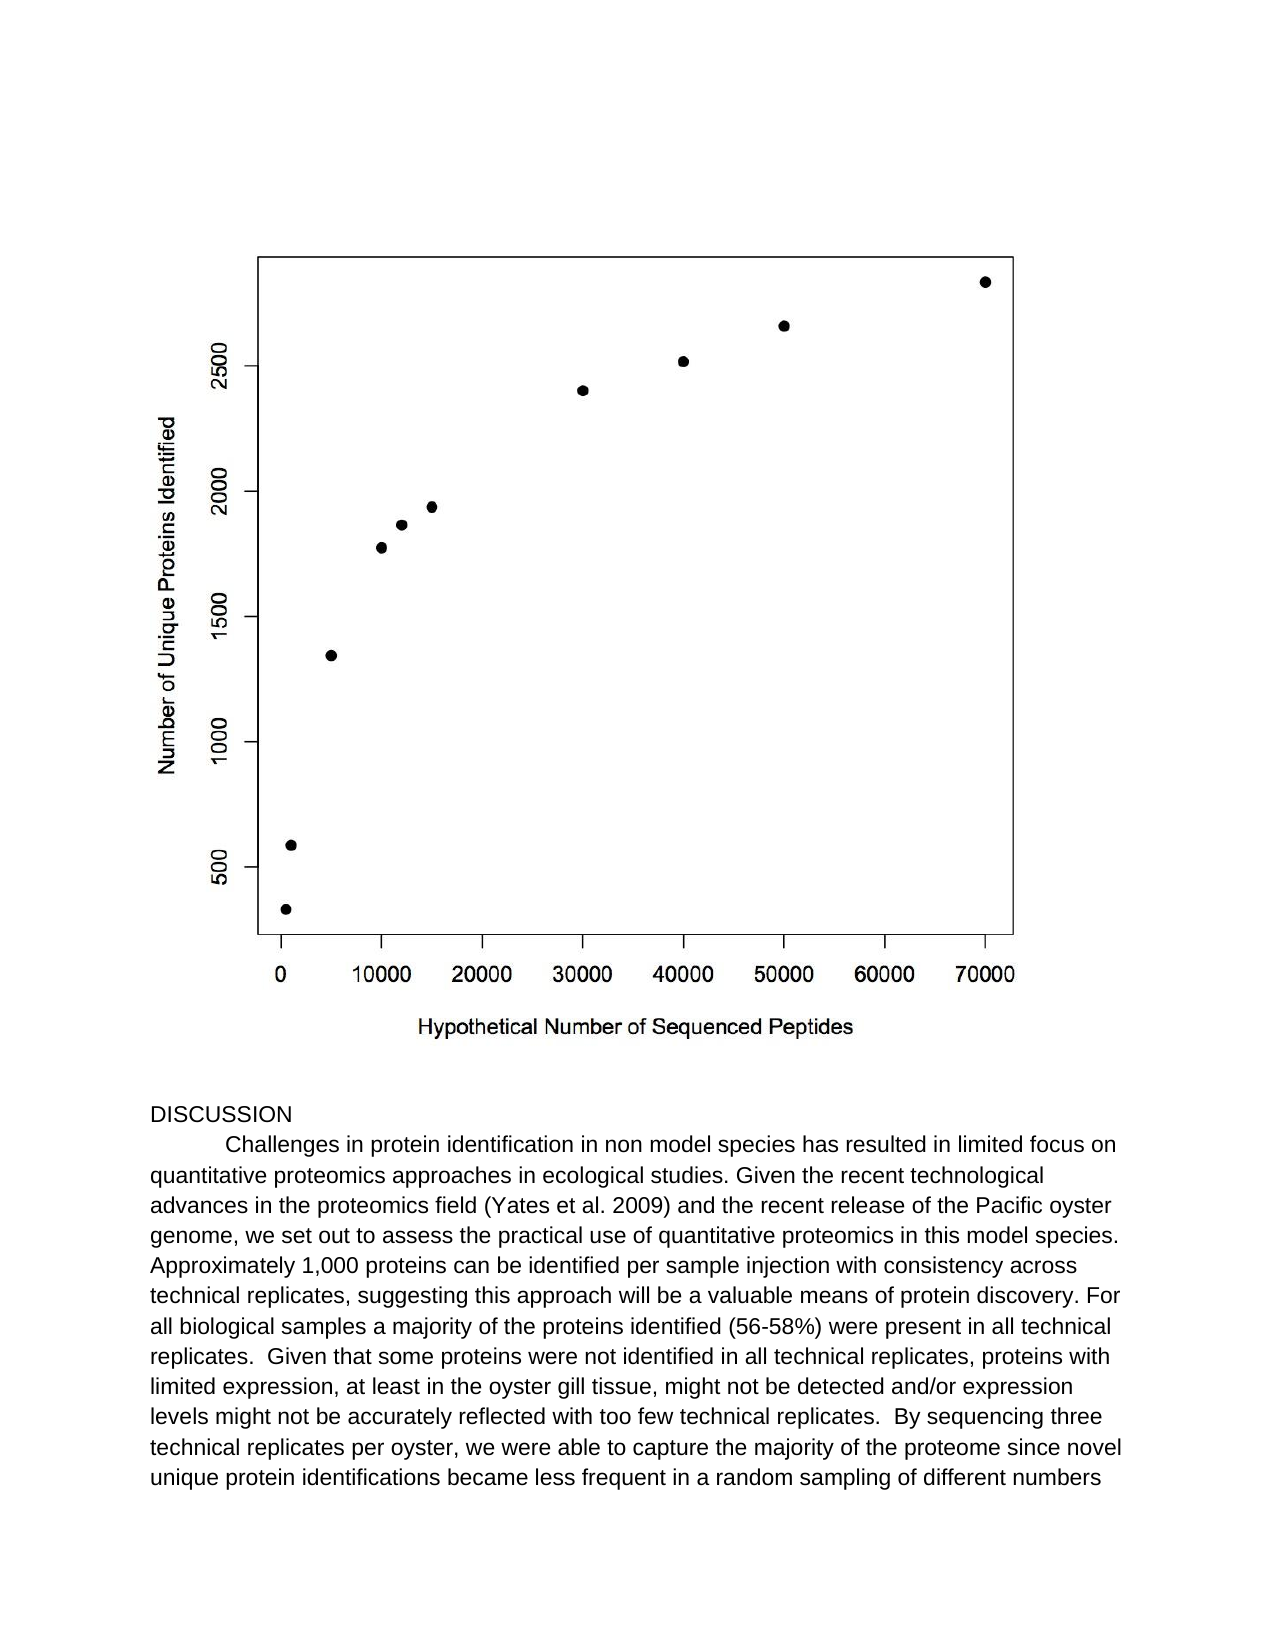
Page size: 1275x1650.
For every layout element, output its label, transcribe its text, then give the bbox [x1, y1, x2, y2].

picture [150, 150, 1068, 1068]
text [150, 1131, 1125, 1490]
text DISCUSSION [150, 1101, 1125, 1128]
